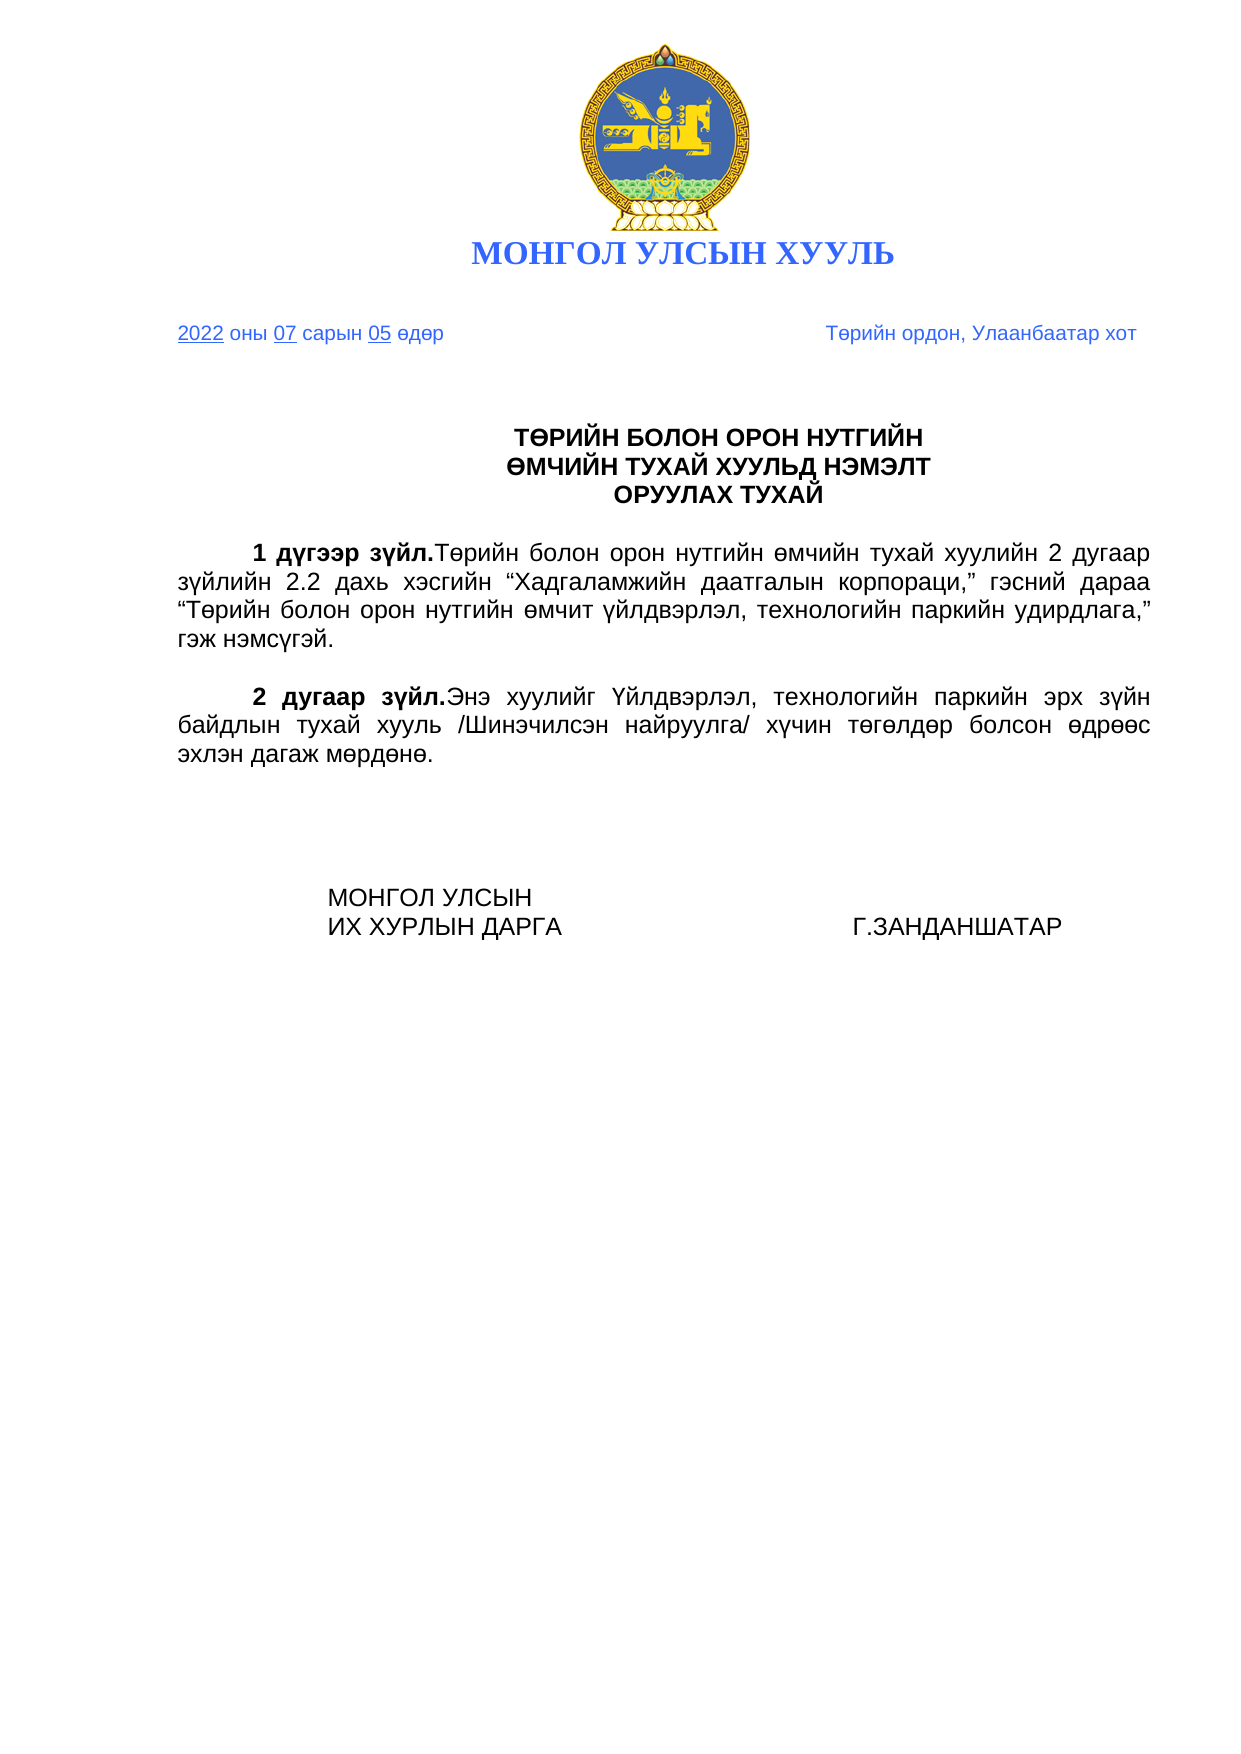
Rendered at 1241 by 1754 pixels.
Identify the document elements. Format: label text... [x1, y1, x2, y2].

text ТӨРИЙН БОЛОН ОРОН НУТГИЙН [177, 423, 1152, 452]
text 1 дүгээр зүйл.Төрийн болон орон нутгийн өмчийн тухай хуулийн 2 дугаар зүйлийн 2.2 дахь хэсгийн “Хадгаламжийн даатгалын корпораци,” гэсний дараа “Төрийн болон орон нутгийн өмчит үйлдвэрлэл, технологийн паркийн удирдлага,” гэж нэмсүгэй. [177, 538, 1152, 653]
text 2 дугаар зүйл.Энэ хуулийг Үйлдвэрлэл, технологийн паркийн эрх зүйн байдлын тухай хууль /Шинэчилсэн найруулга/ хүчин төгөлдөр болсон өдрөөс эхлэн дагаж мөрдөнө. [177, 682, 1152, 768]
text ОРУУЛАХ ТУХАЙ [177, 480, 1152, 509]
picture [579, 43, 750, 231]
text ӨМЧИЙН ТУХАЙ ХУУЛЬД НЭМЭЛТ [177, 452, 1152, 480]
title МОНГОЛ УЛСЫН ХУУЛЬ [177, 233, 1189, 272]
text МОНГОЛ УЛСЫН [252, 883, 1152, 912]
text 2022 оны 07 сарын 05 өдөр Төрийн ордон, Улаанбаатар хот [177, 321, 1152, 345]
text ИХ ХУРЛЫН ДАРГА Г.ЗАНДАНШАТАР [177, 912, 1152, 940]
